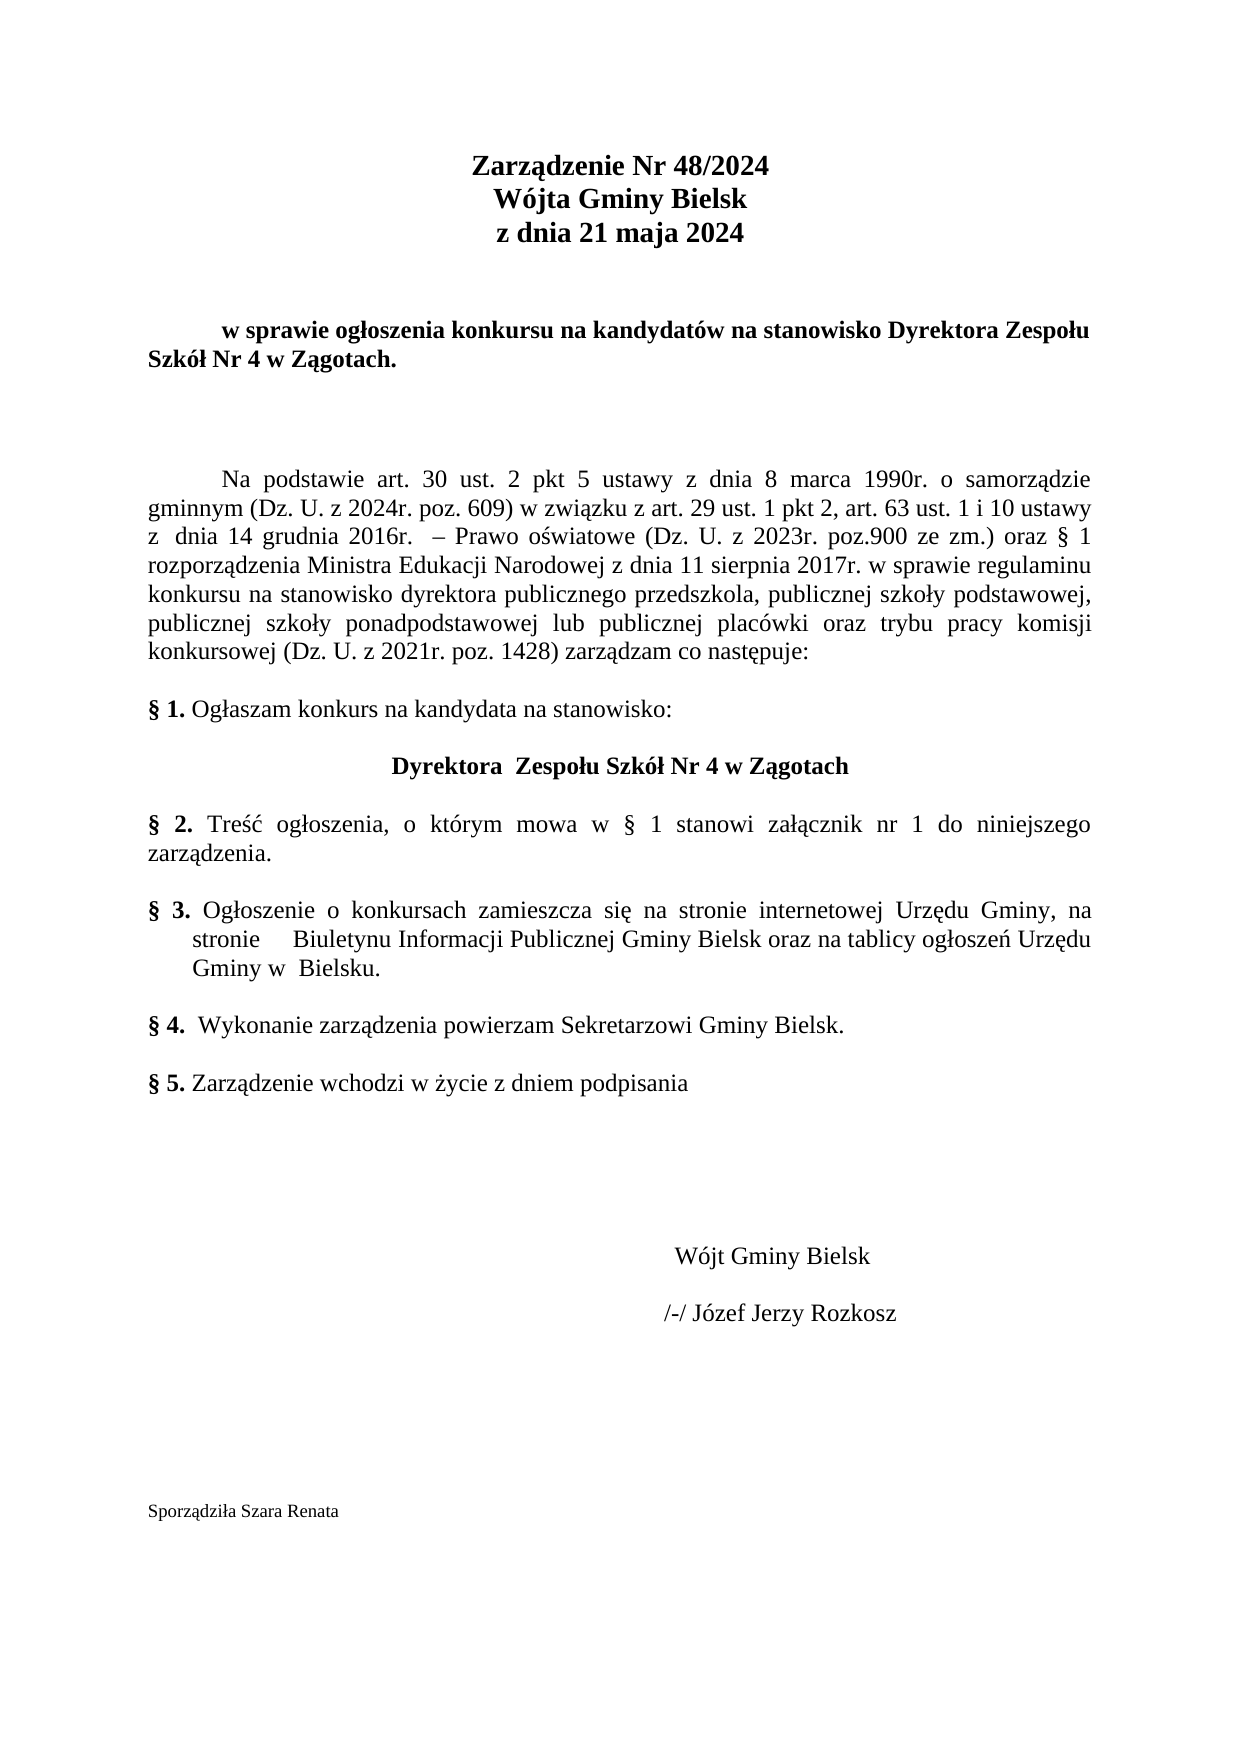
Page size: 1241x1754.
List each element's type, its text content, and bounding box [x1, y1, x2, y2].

title Wójta Gminy Bielsk [148, 181, 1093, 215]
title § 1. Ogłaszam konkurs na kandydata na stanowisko: [148, 694, 1093, 723]
title z dnia 21 maja 2024 [148, 215, 1093, 248]
title Wójt Gminy Bielsk [664, 1241, 1093, 1269]
title Zarządzenie Nr 48/2024 [148, 148, 1093, 181]
title § 2. Treść ogłoszenia, o którym mowa w § 1 stanowi załącznik nr 1 do niniejszego zarządzenia. [148, 809, 1093, 866]
title Na podstawie art. 30 ust. 2 pkt 5 ustawy z dnia 8 marca 1990r. o samorządzie gminnym (Dz. U. z 2024r. poz. 609) w związku z art. 29 ust. 1 pkt 2, art. 63 ust. 1 i 10 ustawy z dnia 14 grudnia 2016r. – Prawo oświatowe (Dz. U. z 2023r. poz.900 ze zm.) oraz § 1 rozporządzenia Ministra Edukacji Narodowej z dnia 11 sierpnia 2017r. w sprawie regulaminu konkursu na stanowisko dyrektora publicznego przedszkola, publicznej szkoły podstawowej, publicznej szkoły ponadpodstawowej lub publicznej placówki oraz trybu pracy komisji konkursowej (Dz. U. z 2021r. poz. 1428) zarządzam co następuje: [148, 464, 1093, 665]
title w sprawie ogłoszenia konkursu na kandydatów na stanowisko Dyrektora Zespołu Szkół Nr 4 w Zągotach. [148, 315, 1093, 373]
text Dyrektora Zespołu Szkół Nr 4 w Zągotach [148, 751, 1093, 780]
text Sporządziła Szara Renata [148, 1499, 1093, 1521]
title /-/ Józef Jerzy Rozkosz [664, 1298, 1093, 1327]
title § 4. Wykonanie zarządzenia powierzam Sekretarzowi Gminy Bielsk. [148, 1010, 1093, 1039]
title § 5. Zarządzenie wchodzi w życie z dniem podpisania [148, 1068, 1093, 1096]
title § 3. Ogłoszenie o konkursach zamieszcza się na stronie internetowej Urzędu Gminy, na stronie Biuletynu Informacji Publicznej Gminy Bielsk oraz na tablicy ogłoszeń Urzędu Gminy w Bielsku. [148, 895, 1093, 981]
